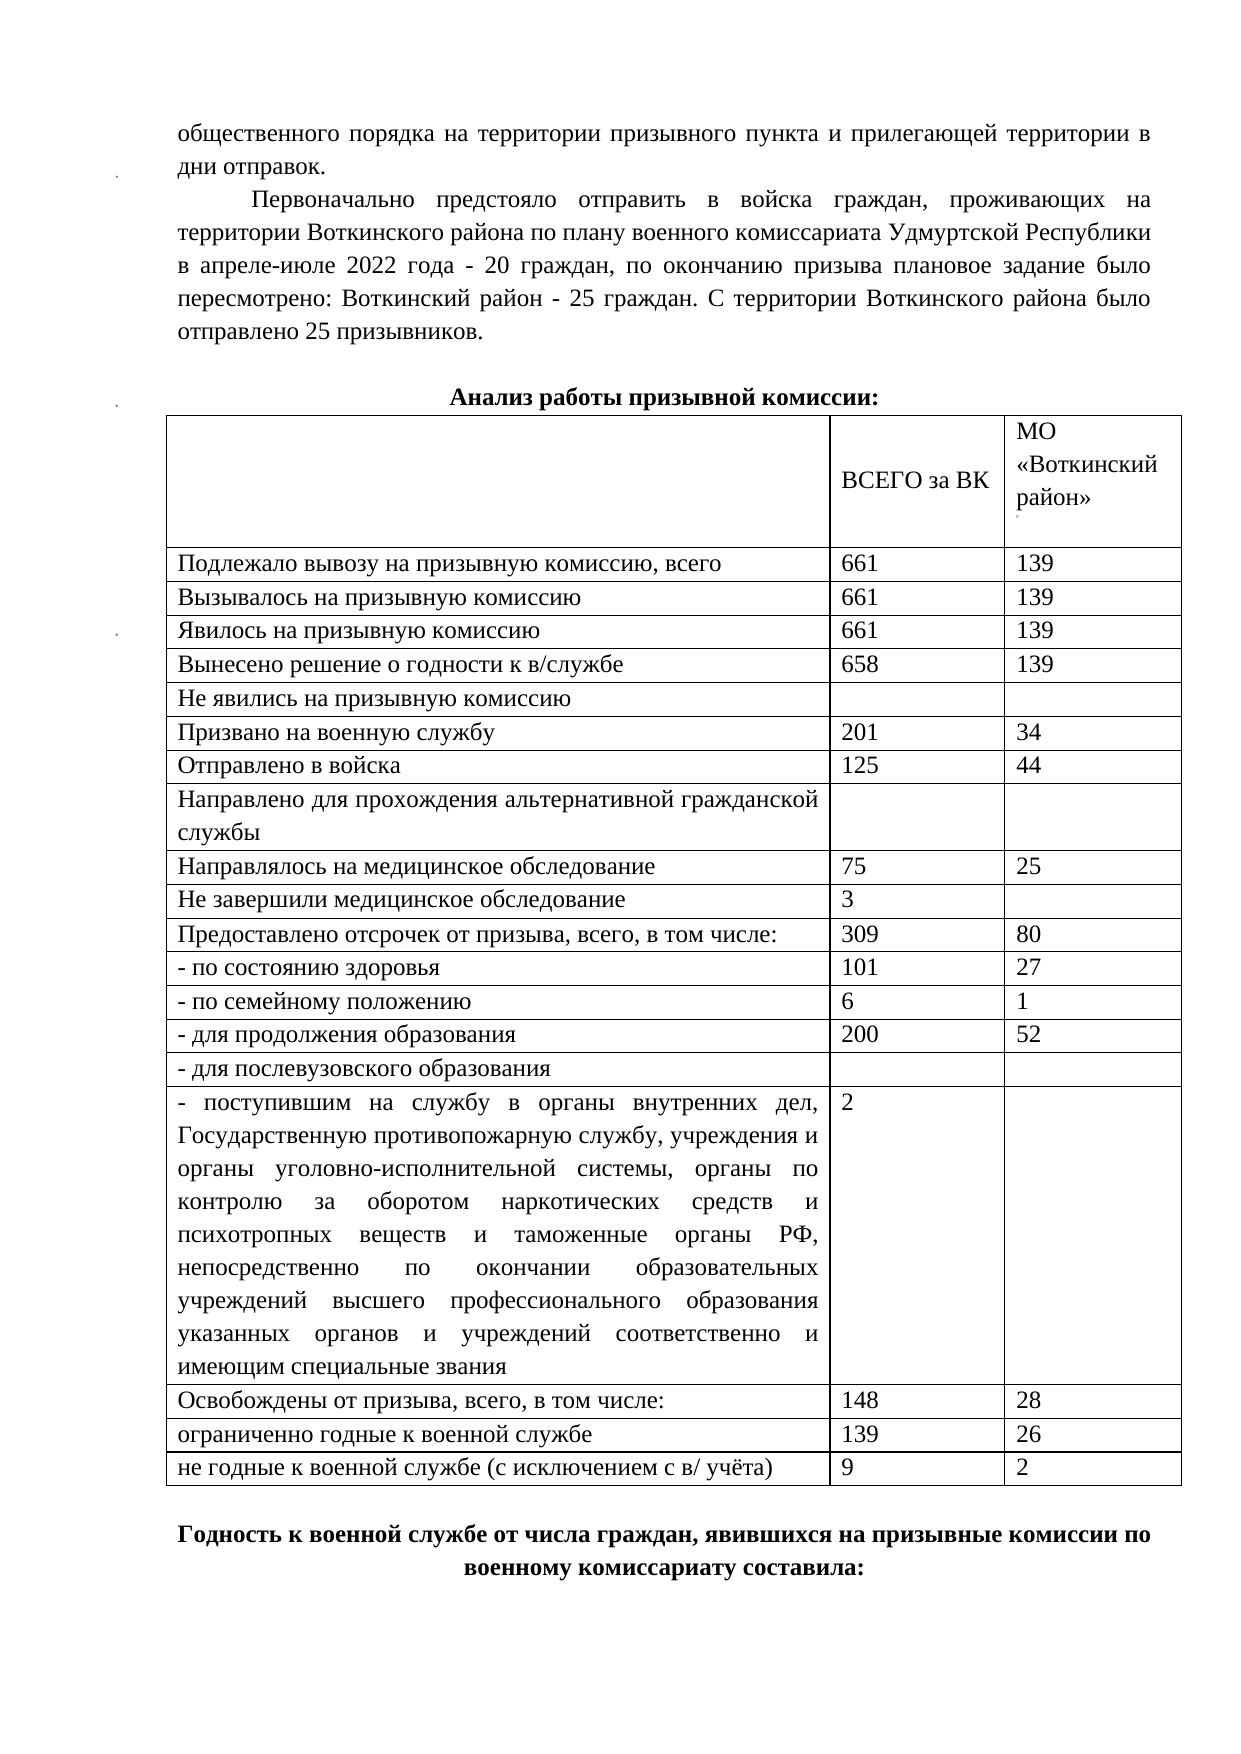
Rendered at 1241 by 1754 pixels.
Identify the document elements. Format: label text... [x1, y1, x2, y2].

table_cell 26 [1005, 1419, 1181, 1451]
text Первоначально предстояло отправить в войска граждан, проживающих на территории Воткинского района по плану военного комиссариата Удмуртской Республики в апреле-июле 2022 года - 20 граждан, по окончанию призыва плановое задание было пересмотрено: Воткинский район - 25 граждан. С территории Воткинского района было отправлено 25 призывников. [177, 184, 1152, 345]
table_cell Не явились на призывную комиссию [167, 683, 829, 716]
table_cell 34 [1005, 717, 1181, 749]
table_cell 6 [831, 986, 1004, 1018]
table_cell не годные к военной службе (с исключением с в/ учёта) [167, 1453, 829, 1485]
table_cell ограниченно годные к военной службе [167, 1419, 829, 1451]
table_header МО «Воткинский район» [1005, 416, 1181, 547]
table_cell 28 [1005, 1385, 1181, 1418]
table_cell Направлялось на медицинское обследование [167, 851, 829, 883]
table_cell Призвано на военную службу [167, 717, 829, 749]
table_cell [1005, 885, 1181, 918]
table_cell 27 [1005, 952, 1181, 985]
table_cell 2 [1005, 1453, 1181, 1485]
table_cell 658 [831, 649, 1004, 682]
table_header ВСЕГО за ВК [831, 416, 1004, 547]
table_cell 2 [831, 1087, 1004, 1384]
table_cell 201 [831, 717, 1004, 749]
table_cell Вызывалось на призывную комиссию [167, 582, 829, 614]
table_cell [1005, 1053, 1181, 1086]
table_cell 125 [831, 751, 1004, 783]
table_cell 139 [1005, 616, 1181, 648]
table_cell 9 [831, 1453, 1004, 1485]
table_cell [831, 683, 1004, 716]
table_cell 139 [1005, 582, 1181, 614]
table_cell Явилось на призывную комиссию [167, 616, 829, 648]
table_cell [1005, 683, 1181, 716]
table_cell - для продолжения образования [167, 1020, 829, 1052]
text Годность к военной службе от числа граждан, явившихся на призывные комиссии по военному комиссариату составила: [177, 1519, 1152, 1581]
table_cell [831, 1053, 1004, 1086]
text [177, 118, 1152, 180]
table_cell 3 [831, 885, 1004, 918]
table_cell Направлено для прохождения альтернативной гражданской службы [167, 784, 829, 850]
table_cell 52 [1005, 1020, 1181, 1052]
table_cell 200 [831, 1020, 1004, 1052]
table_cell 139 [1005, 649, 1181, 682]
table_cell Вынесено решение о годности к в/службе [167, 649, 829, 682]
table_cell - для послевузовского образования [167, 1053, 829, 1086]
table_cell Освобождены от призыва, всего, в том числе: [167, 1385, 829, 1418]
table_cell 139 [831, 1419, 1004, 1451]
table_cell - по семейному положению [167, 986, 829, 1018]
table_cell Отправлено в войска [167, 751, 829, 783]
table_cell 25 [1005, 851, 1181, 883]
table_cell 1 [1005, 986, 1181, 1018]
table_cell - по состоянию здоровья [167, 952, 829, 985]
table_cell [1005, 1087, 1181, 1384]
table_cell 44 [1005, 751, 1181, 783]
table_cell 661 [831, 616, 1004, 648]
table_cell 309 [831, 919, 1004, 951]
table_cell Не завершили медицинское обследование [167, 885, 829, 918]
table_cell 148 [831, 1385, 1004, 1418]
table_cell 101 [831, 952, 1004, 985]
table_cell 80 [1005, 919, 1181, 951]
table_cell [1005, 784, 1181, 850]
table_cell 661 [831, 548, 1004, 581]
table_cell 75 [831, 851, 1004, 883]
table_cell Предоставлено отсрочек от призыва, всего, в том числе: [167, 919, 829, 951]
text Анализ работы призывной комиссии: [177, 382, 1152, 411]
table_cell Подлежало вывозу на призывную комиссию, всего [167, 548, 829, 581]
table_header [167, 416, 829, 547]
table_cell [831, 784, 1004, 850]
table_cell - поступившим на службу в органы внутренних дел, Государственную противопожарную службу, учреждения и органы уголовно-исполнительной системы, органы по контролю за оборотом наркотических средств и психотропных веществ и таможенные органы РФ, непосредственно по окончании образовательных учреждений высшего профессионального образования указанных органов и учреждений соответственно и имеющим специальные звания [167, 1087, 829, 1384]
table_cell 661 [831, 582, 1004, 614]
table_cell 139 [1005, 548, 1181, 581]
